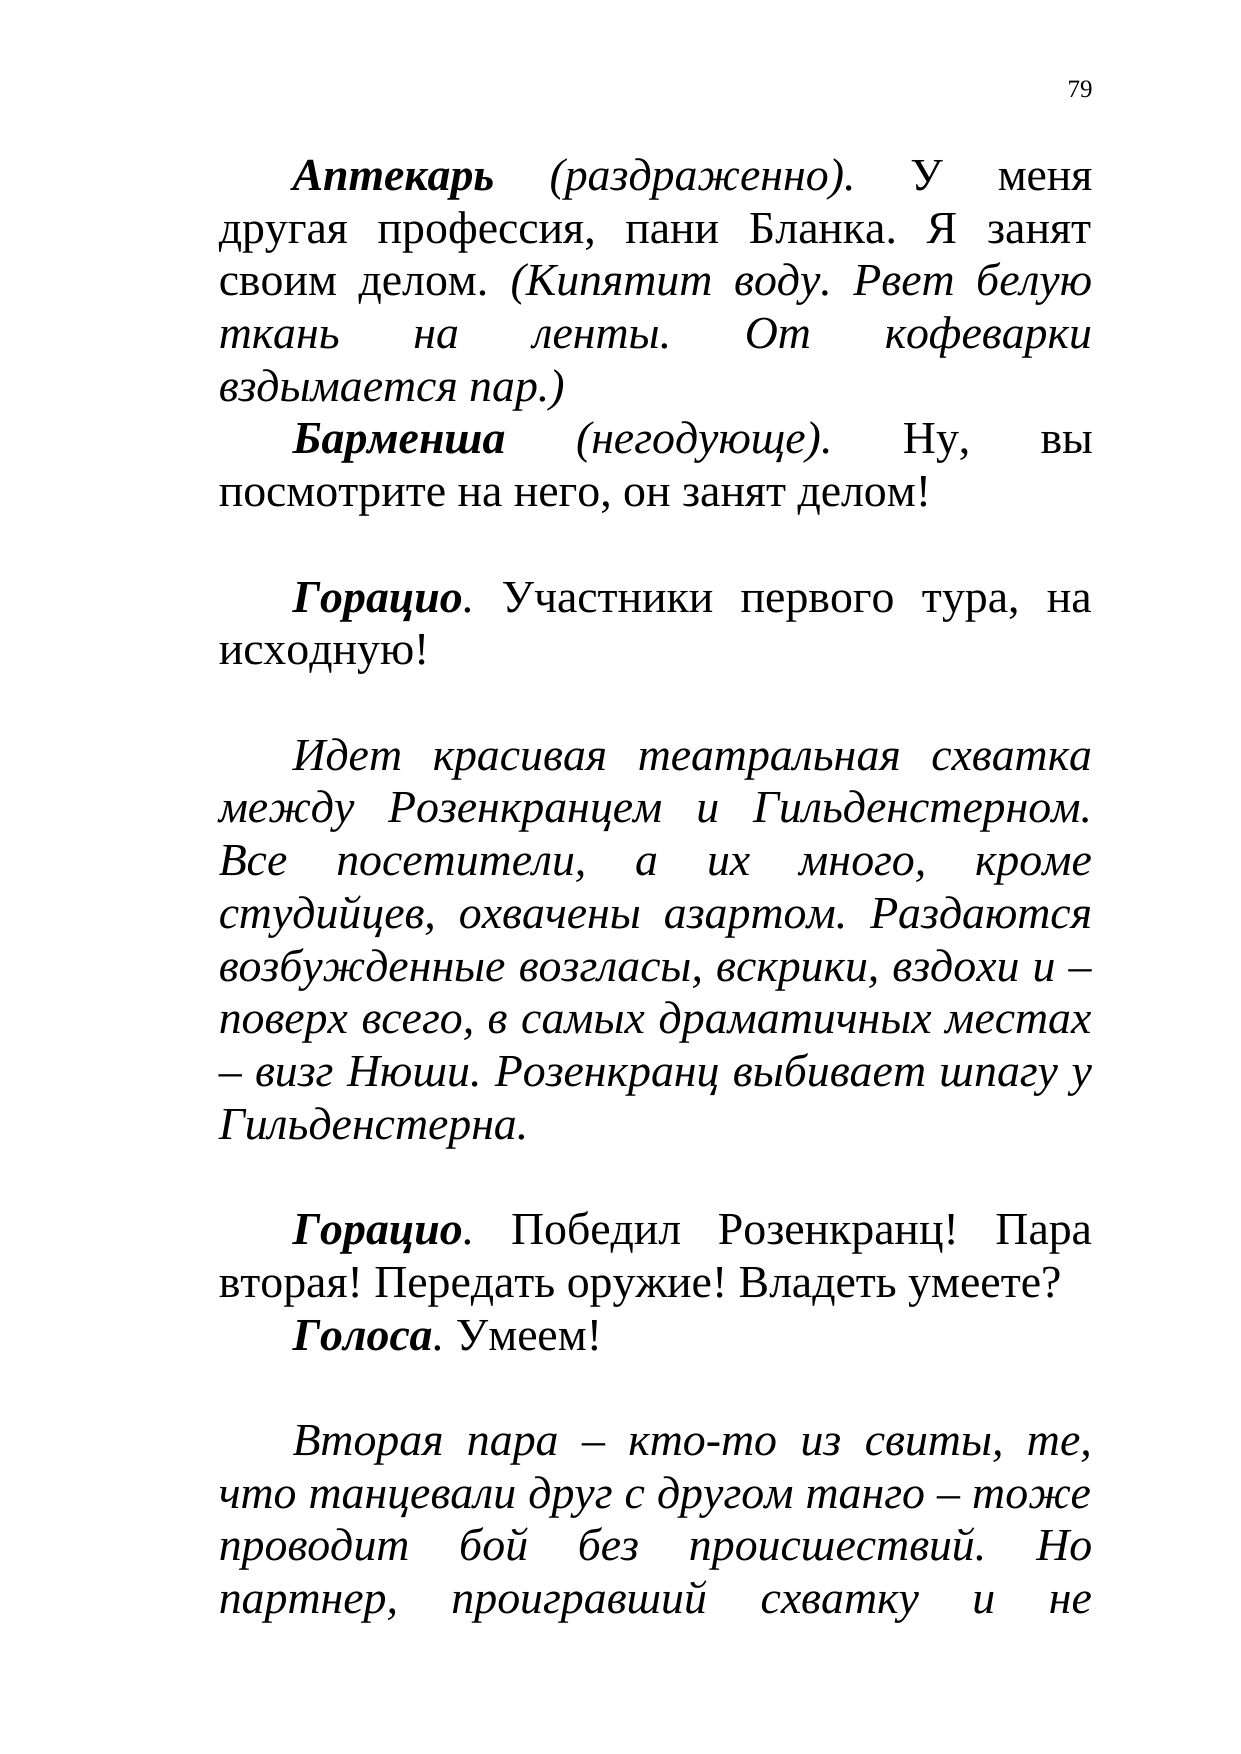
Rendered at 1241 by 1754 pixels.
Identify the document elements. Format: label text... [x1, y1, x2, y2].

text Идет красивая театральная схватка между Розенкранцем и Гильденстерном. Все посетители, а их много, кроме студийцев, охвачены азартом. Раздаются возбужденные возгласы, вскрики, вздохи и – поверх всего, в самых драматичных местах – визг Нюши. Розенкранц выбивает шпагу у Гильденстерна. [218, 727, 1093, 1149]
text Барменша (негодующе). Ну, вы посмотрите на него, он занят делом! [218, 411, 1093, 517]
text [218, 1413, 1093, 1623]
text Горацио. Победил Розенкранц! Пара вторая! Передать оружие! Владеть умеете? [218, 1202, 1093, 1307]
text Голоса. Умеем! [218, 1307, 1093, 1360]
text Аптекарь (раздраженно). У меня другая профессия, пани Бланка. Я занят своим делом. (Кипятит воду. Рвет белую ткань на ленты. От кофеварки вздымается пар.) [218, 148, 1093, 411]
text Горацио. Участники первого тура, на исходную! [218, 569, 1093, 675]
